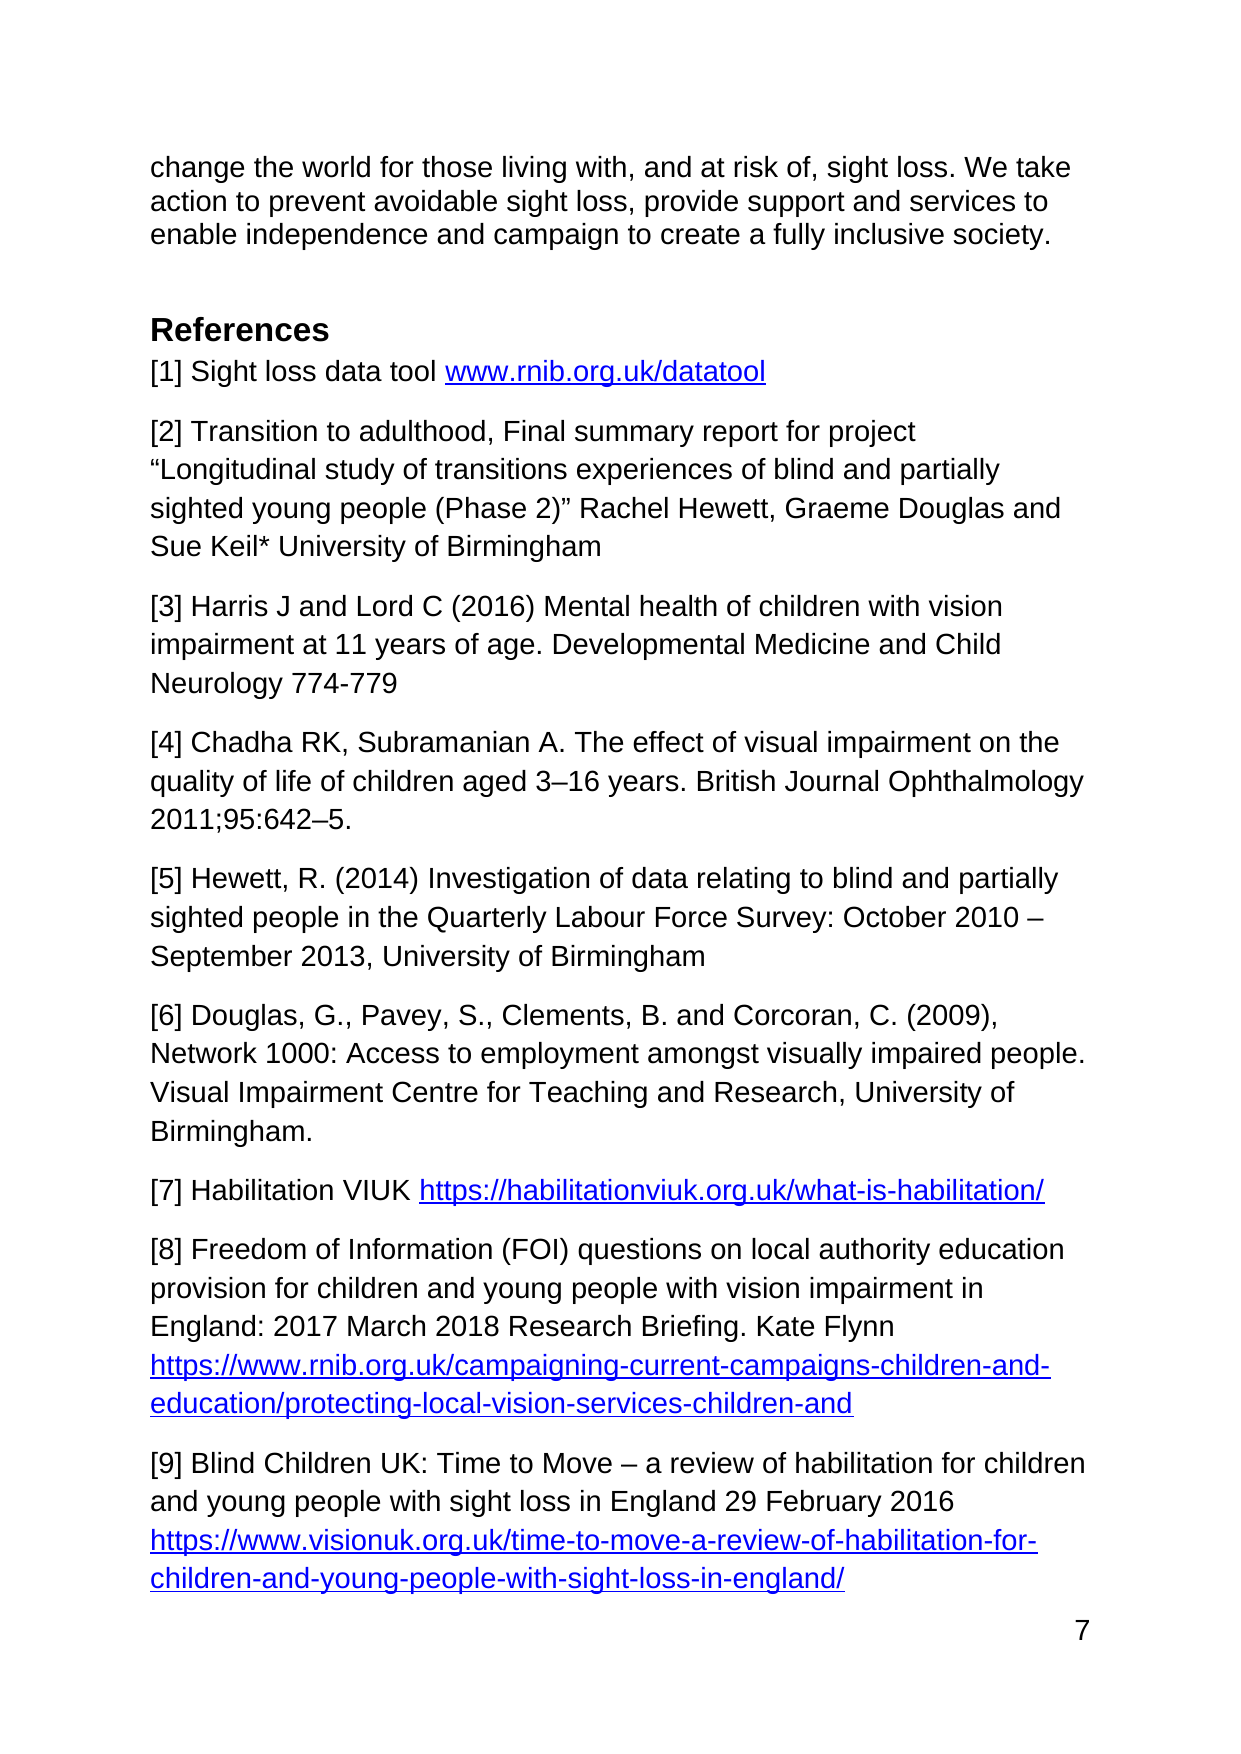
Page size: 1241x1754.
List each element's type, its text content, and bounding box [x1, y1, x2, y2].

text [7] Habilitation VIUK https://habilitationviuk.org.uk/what-is-habilitation/ [150, 1173, 1090, 1206]
subtitle References [150, 310, 1090, 348]
text [6] Douglas, G., Pavey, S., Clements, B. and Corcoran, C. (2009), Network 1000: Access to employment amongst visually impaired people. Visual Impairment Centre for Teaching and Research, University of Birmingham. [150, 998, 1090, 1147]
text [8] Freedom of Information (FOI) questions on local authority education provision for children and young people with vision impairment in England: 2017 March 2018 Research Briefing. Kate Flynn https://www.rnib.org.uk/campaigning-current-campaigns-children-and-education/protecting-local-vision-services-children-and [150, 1232, 1090, 1420]
text [9] Blind Children UK: Time to Move – a review of habilitation for children and young people with sight loss in England 29 February 2016 https://www.visionuk.org.uk/time-to-move-a-review-of-habilitation-for-children-and-young-people-with-sight-loss-in-england/ [150, 1446, 1090, 1595]
text [2] Transition to adulthood, Final summary report for project “Longitudinal study of transitions experiences of blind and partially sighted young people (Phase 2)” Rachel Hewett, Graeme Douglas and Sue Keil* University of Birmingham [150, 413, 1090, 563]
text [150, 150, 1090, 251]
text [5] Hewett, R. (2014) Investigation of data relating to blind and partially sighted people in the Quarterly Labour Force Survey: October 2010 – September 2013, University of Birmingham [150, 861, 1090, 972]
text [3] Harris J and Lord C (2016) Mental health of children with vision impairment at 11 years of age. Developmental Medicine and Child Neurology 774-779 [150, 588, 1090, 699]
text [1] Sight loss data tool www.rnib.org.uk/datatool [150, 354, 1090, 388]
text [4] Chadha RK, Subramanian A. The effect of visual impairment on the quality of life of children aged 3–16 years. British Journal Ophthalmology 2011;95:642–5. [150, 725, 1090, 836]
